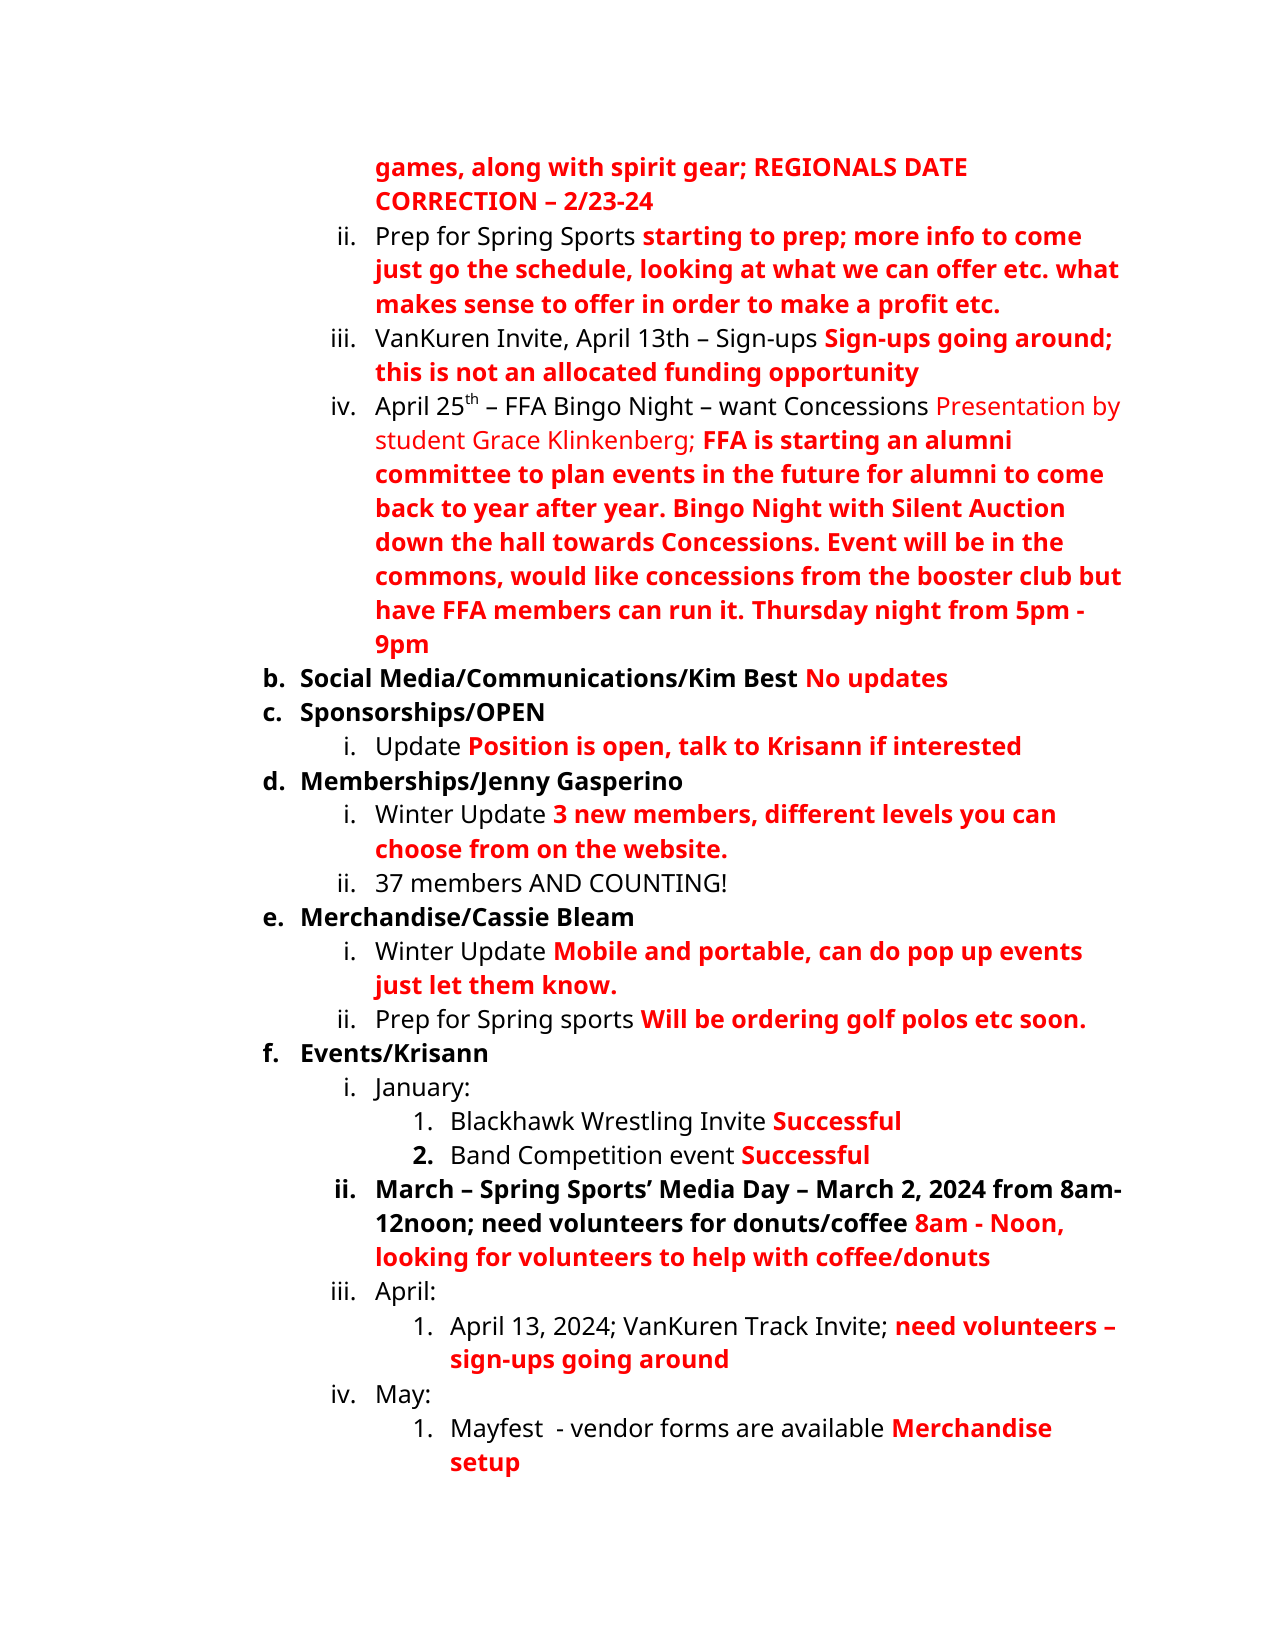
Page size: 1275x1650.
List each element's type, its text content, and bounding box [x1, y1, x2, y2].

list Prep for Spring Sports starting to prep; more info to come just go the schedule, looking at what we can offer etc. what makes sense to offer in order to make a profit etc. [356, 218, 1125, 320]
list Events/Krisann [262, 1036, 1125, 1070]
list Band Competition event Successful [412, 1138, 1125, 1172]
list Sponsorships/OPEN [262, 695, 1125, 729]
list Social Media/Communications/Kim Best No updates [262, 661, 1125, 695]
list April 25th – FFA Bingo Night – want Concessions Presentation by student Grace Klinkenberg; FFA is starting an alumni committee to plan events in the future for alumni to come back to year after year. Bingo Night with Silent Auction down the hall towards Concessions. Event will be in the commons, would like concessions from the booster club but have FFA members can run it. Thursday night from 5pm - 9pm [356, 388, 1125, 661]
list Blackhawk Wrestling Invite Successful [412, 1104, 1125, 1138]
list Update Position is open, talk to Krisann if interested [356, 729, 1125, 763]
list April: [356, 1274, 1125, 1308]
list VanKuren Invite, April 13th – Sign-ups Sign-ups going around; this is not an allocated funding opportunity [356, 320, 1125, 388]
list 37 members AND COUNTING! [356, 865, 1125, 899]
list April 13, 2024; VanKuren Track Invite; need volunteers – sign-ups going around [412, 1308, 1125, 1376]
list March – Spring Sports’ Media Day – March 2, 2024 from 8am-12noon; need volunteers for donuts/coffee 8am - Noon, looking for volunteers to help with coffee/donuts [356, 1172, 1125, 1274]
list Merchandise/Cassie Bleam [262, 899, 1125, 933]
list Winter Update Mobile and portable, can do pop up events just let them know. [356, 933, 1125, 1002]
list May: [356, 1376, 1125, 1410]
list Prep for Spring sports Will be ordering golf polos etc soon. [356, 1002, 1125, 1036]
list Mayfest - vendor forms are available Merchandise setup [412, 1410, 1125, 1478]
list Winter Update 3 new members, different levels you can choose from on the website. [356, 797, 1125, 865]
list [356, 150, 1125, 218]
list January: [356, 1070, 1125, 1104]
list Memberships/Jenny Gasperino [262, 763, 1125, 797]
